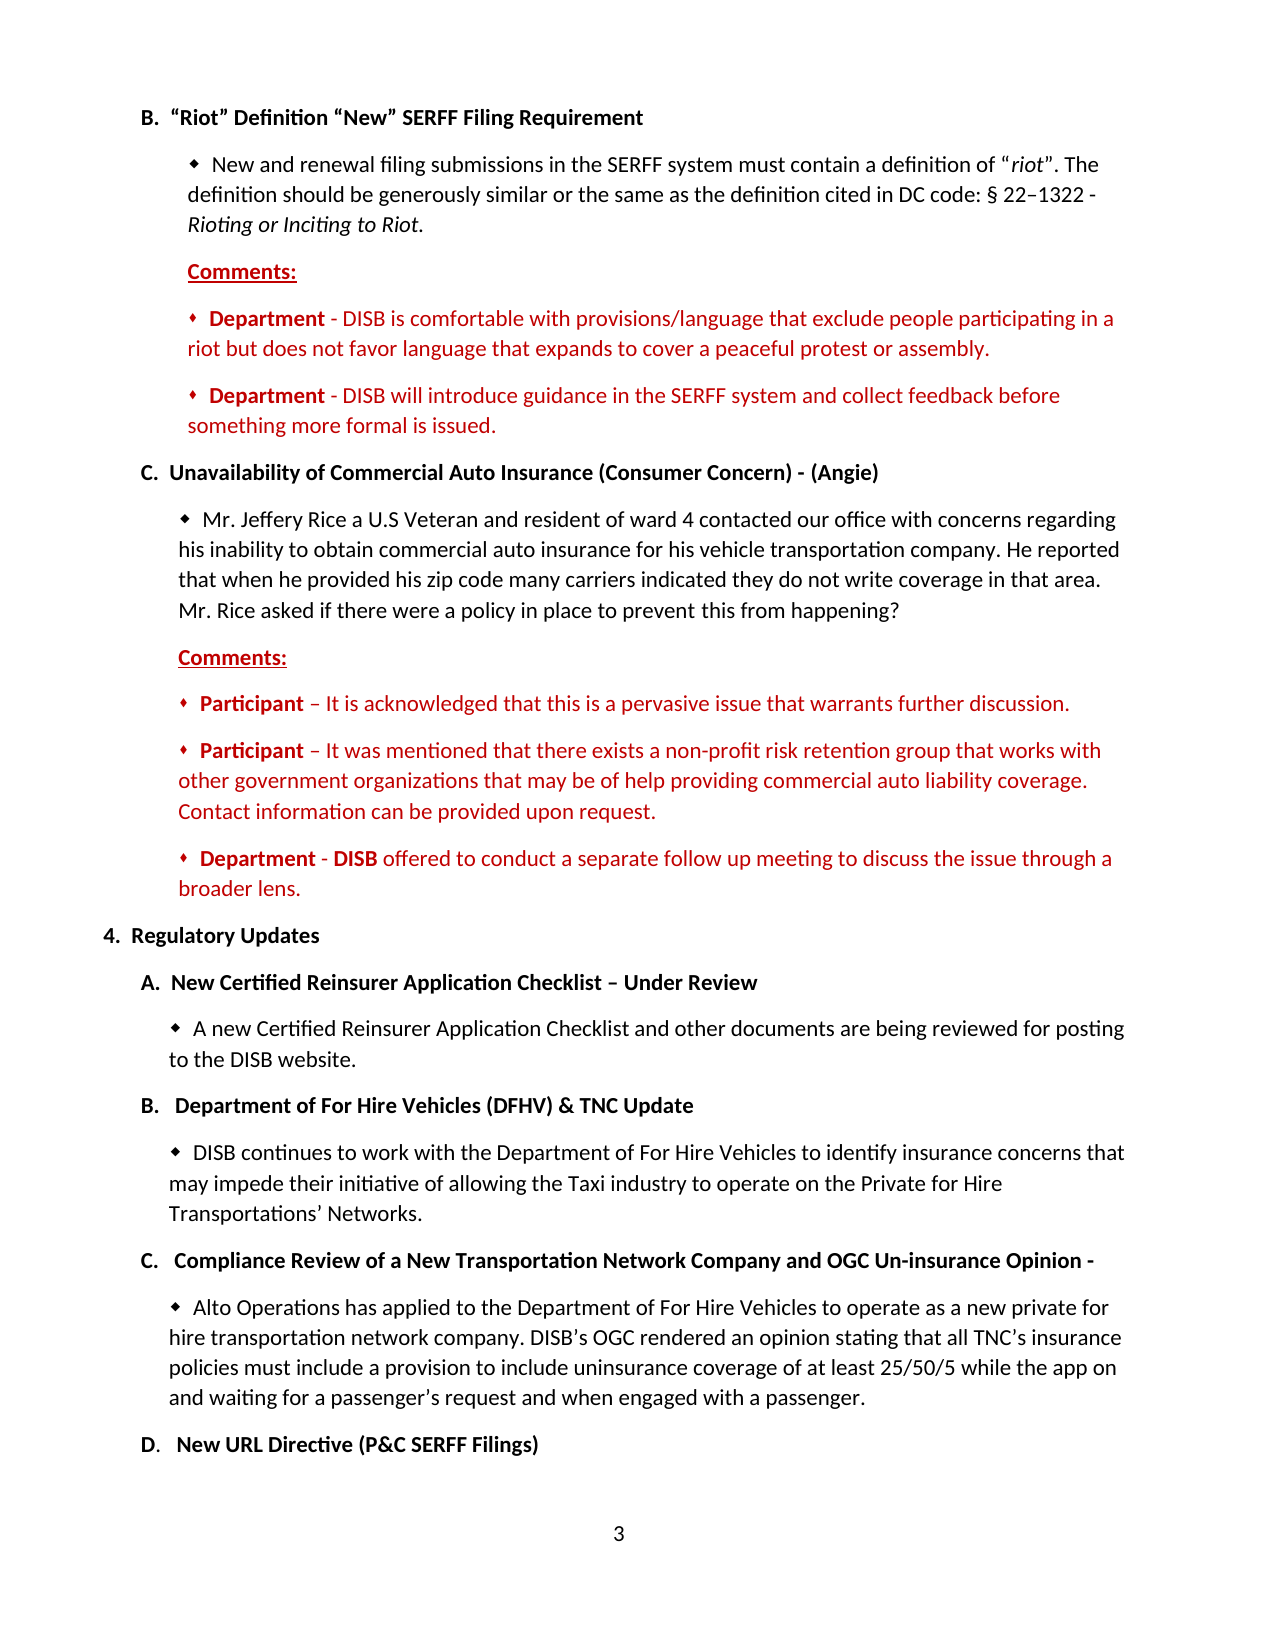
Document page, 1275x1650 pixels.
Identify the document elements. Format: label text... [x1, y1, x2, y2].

text Department - DISB offered to conduct a separate follow up meeting to discuss the issue through a broader lens. [178, 844, 1134, 902]
text A new Certified Reinsurer Application Checklist and other documents are being reviewed for posting to the DISB website. [169, 1014, 1134, 1073]
text New and renewal filing submissions in the SERFF system must contain a definition of “riot”. The definition should be generously similar or the same as the definition cited in DC code: § 22–1322 - Rioting or Inciting to Riot. [187, 150, 1134, 238]
text D. New URL Directive (P&C SERFF Filings) [103, 1430, 1134, 1458]
text Alto Operations has applied to the Department of For Hire Vehicles to operate as a new private for hire transportation network company. DISB’s OGC rendered an opinion stating that all TNC’s insurance policies must include a provision to include uninsurance coverage of at least 25/50/5 while the app on and waiting for a passenger’s request and when engaged with a passenger. [169, 1293, 1134, 1411]
text DISB continues to work with the Department of For Hire Vehicles to identify insurance concerns that may impede their initiative of allowing the Taxi industry to operate on the Private for Hire Transportations’ Networks. [169, 1138, 1134, 1227]
text C. Unavailability of Commercial Auto Insurance (Consumer Concern) - (Angie) [141, 458, 1134, 486]
text B. Department of For Hire Vehicles (DFHV) & TNC Update [141, 1092, 1134, 1119]
text Department - DISB is comfortable with provisions/language that exclude people participating in a riot but does not favor language that expands to cover a peaceful protest or assembly. [187, 304, 1134, 362]
text C. Compliance Review of a New Transportation Network Company and OGC Un-insurance Opinion - [141, 1246, 1134, 1274]
text 4. Regulatory Updates [103, 921, 1134, 949]
text Mr. Jeffery Rice a U.S Veteran and resident of ward 4 contacted our office with concerns regarding his inability to obtain commercial auto insurance for his vehicle transportation company. He reported that when he provided his zip code many carriers indicated they do not write coverage in that area. Mr. Rice asked if there were a policy in place to prevent this from happening? [178, 505, 1134, 624]
text B. “Riot” Definition “New” SERFF Filing Requirement [141, 103, 1134, 131]
text Comments: [187, 257, 1134, 285]
text Department - DISB will introduce guidance in the SERFF system and collect feedback before something more formal is issued. [187, 381, 1134, 439]
text A. New Certified Reinsurer Application Checklist – Under Review [141, 968, 1134, 996]
text Comments: [178, 643, 1134, 671]
text Participant – It was mentioned that there exists a non-profit risk retention group that works with other government organizations that may be of help providing commercial auto liability coverage. Contact information can be provided upon request. [178, 736, 1134, 825]
text Participant – It is acknowledged that this is a pervasive issue that warrants further discussion. [178, 689, 1134, 717]
